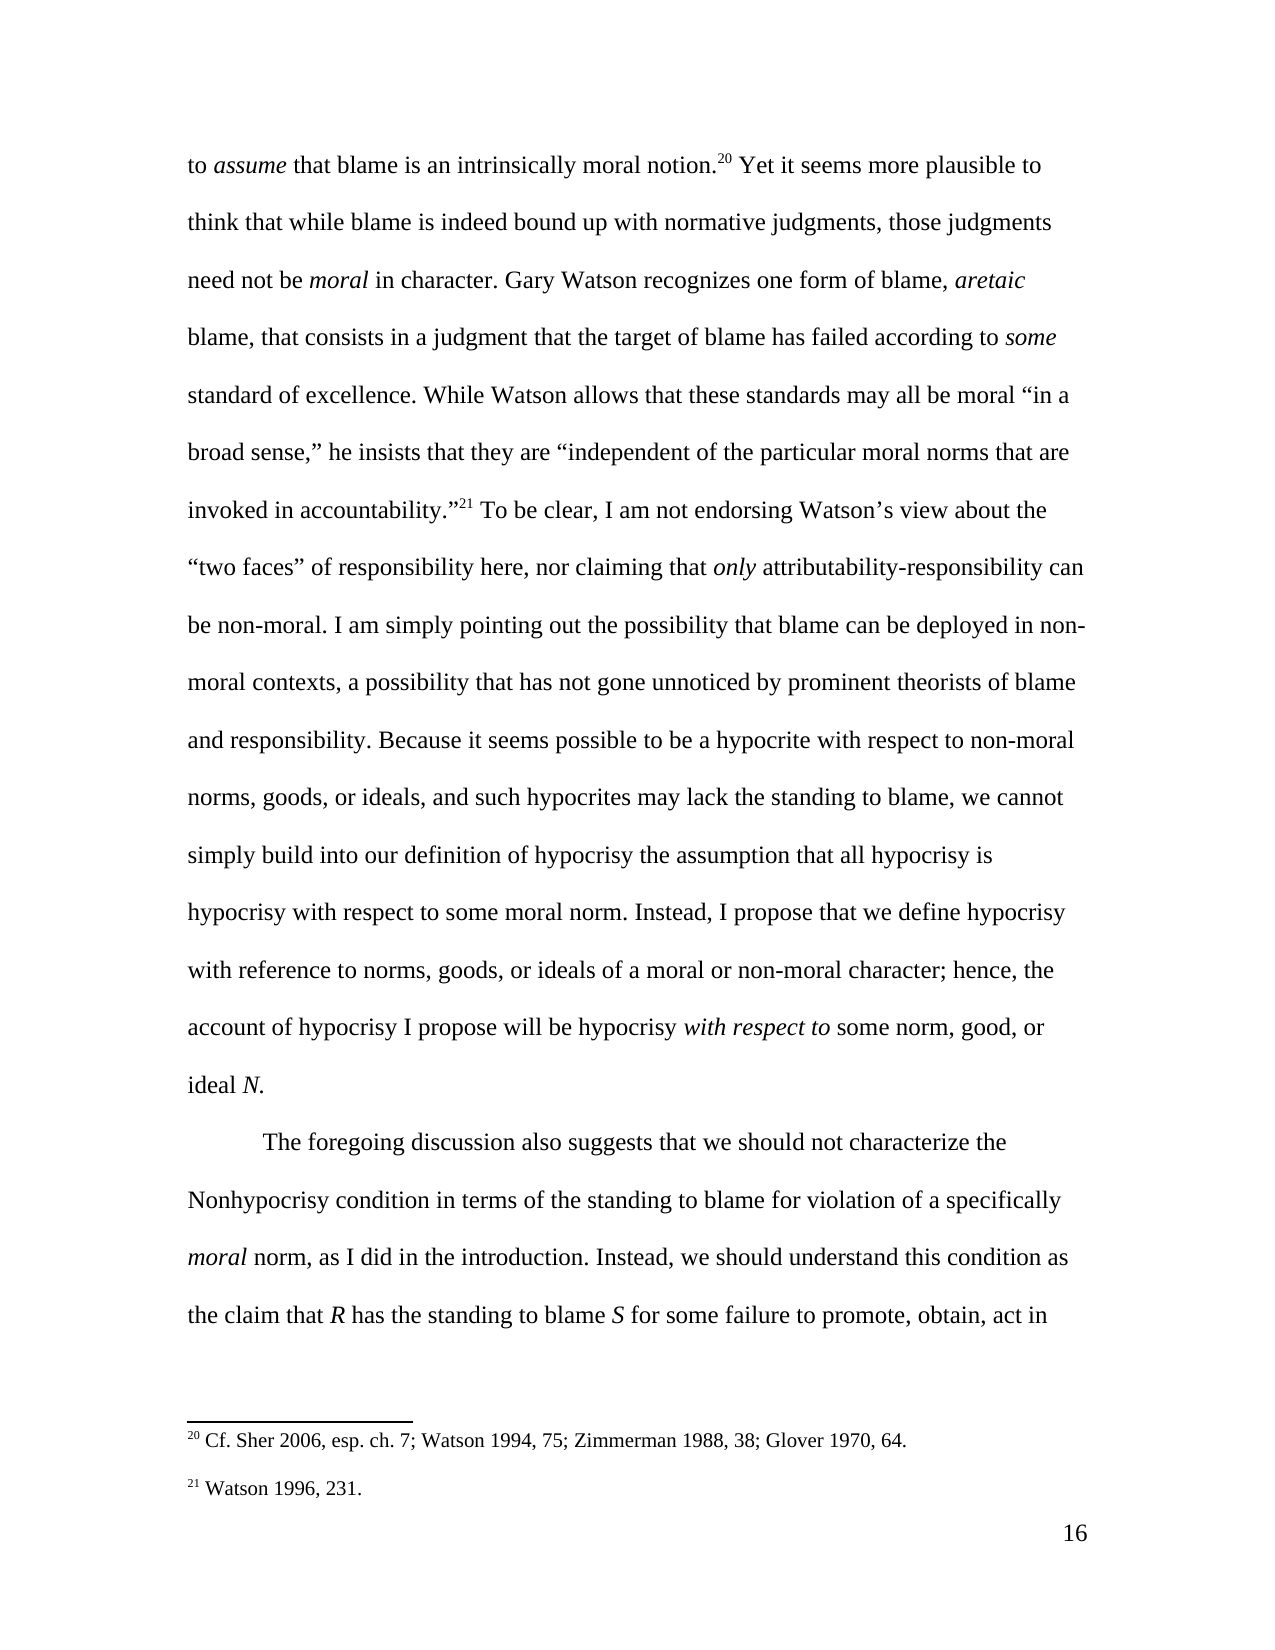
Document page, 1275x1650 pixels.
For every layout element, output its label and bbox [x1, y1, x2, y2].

text [187, 150, 1087, 1099]
text [187, 1127, 1087, 1329]
